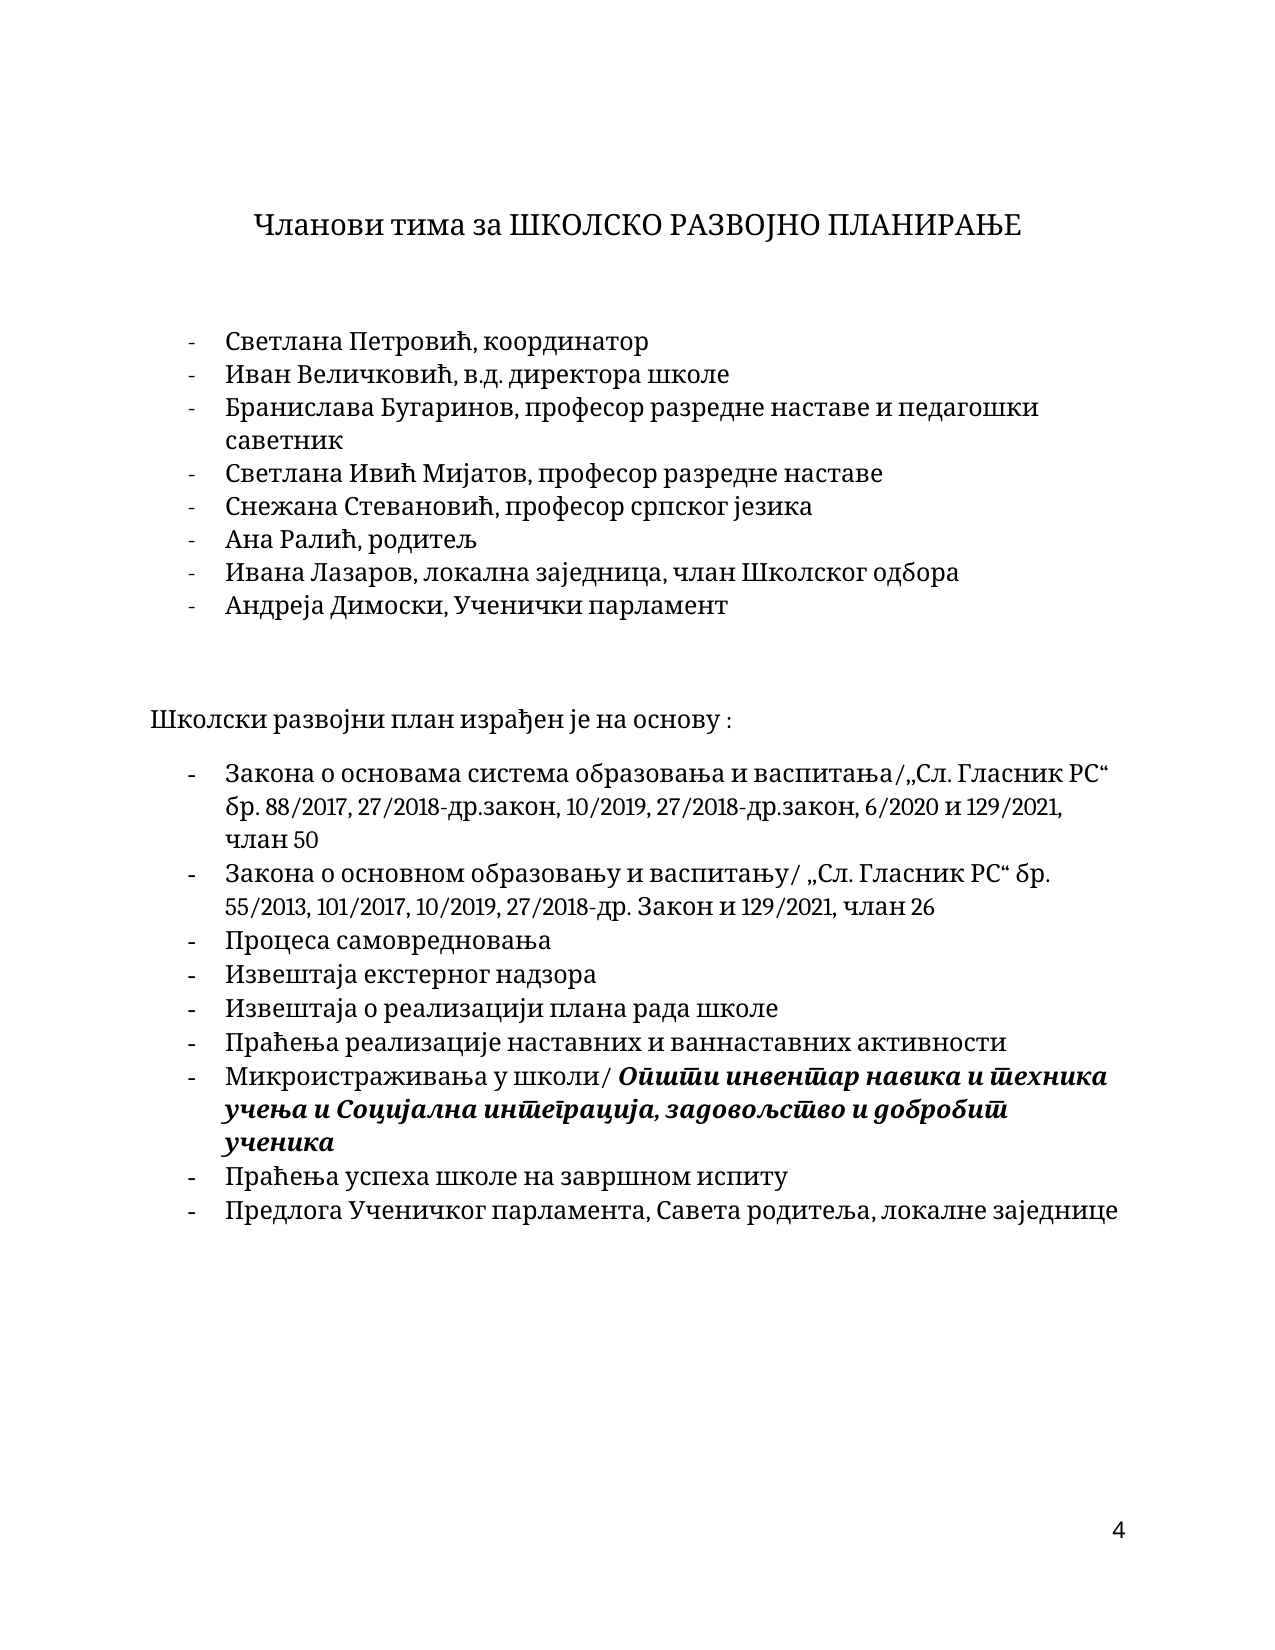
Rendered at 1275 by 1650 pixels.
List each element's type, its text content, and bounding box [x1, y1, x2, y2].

list Праћења реализације наставних и ваннаставних активности [187, 1028, 1125, 1058]
list Праћења успеха школе на завршном испиту [187, 1162, 1125, 1191]
list Иван Величковић, в.д. директора школе [187, 361, 1125, 390]
list Светлана Петровић, координатор [187, 328, 1125, 357]
text Школски развојни план израђен је на основу : [150, 706, 1125, 734]
list Процеса самовредновања [187, 926, 1125, 956]
list Микроистраживања у школи/ Општи инвентар навика и техника учења и Социјална интеграција, задовољство и добробит ученика [187, 1062, 1125, 1158]
list Закона о основама система образовања и васпитања/,,Сл. Гласник РС“ бр. 88/2017, 27/2018-др.закон, 10/2019, 27/2018-др.закон, 6/2020 и 129/2021, члан 50 [187, 759, 1125, 855]
list Андреја Димоски, Ученички парламент [187, 592, 1125, 621]
list Извештаја о реализацији плана рада школе [187, 994, 1125, 1024]
list Извештаја екстерног надзора [187, 960, 1125, 990]
list Светлана Ивић Мијатов, професор разредне наставе [187, 460, 1125, 489]
list Снежана Стевановић, професор српског језика [187, 493, 1125, 522]
list Ивана Лазаров, локална заједница, члан Школског одбора [187, 559, 1125, 588]
list Предлога Ученичког парламента, Савета родитеља, локалне заједнице [187, 1196, 1125, 1225]
text Чланови тима за ШКОЛСКО РАЗВОЈНО ПЛАНИРАЊЕ [150, 209, 1125, 243]
list Закона о основном образовању и васпитању/ ,,Сл. Гласник РС“ бр. 55/2013, 101/2017, 10/2019, 27/2018-др. Закон и 129/2021, члан 26 [187, 859, 1125, 922]
list Ана Ралић, родитељ [187, 526, 1125, 555]
list Бранислава Бугаринов, професор разредне наставе и педагошки саветник [187, 394, 1125, 456]
